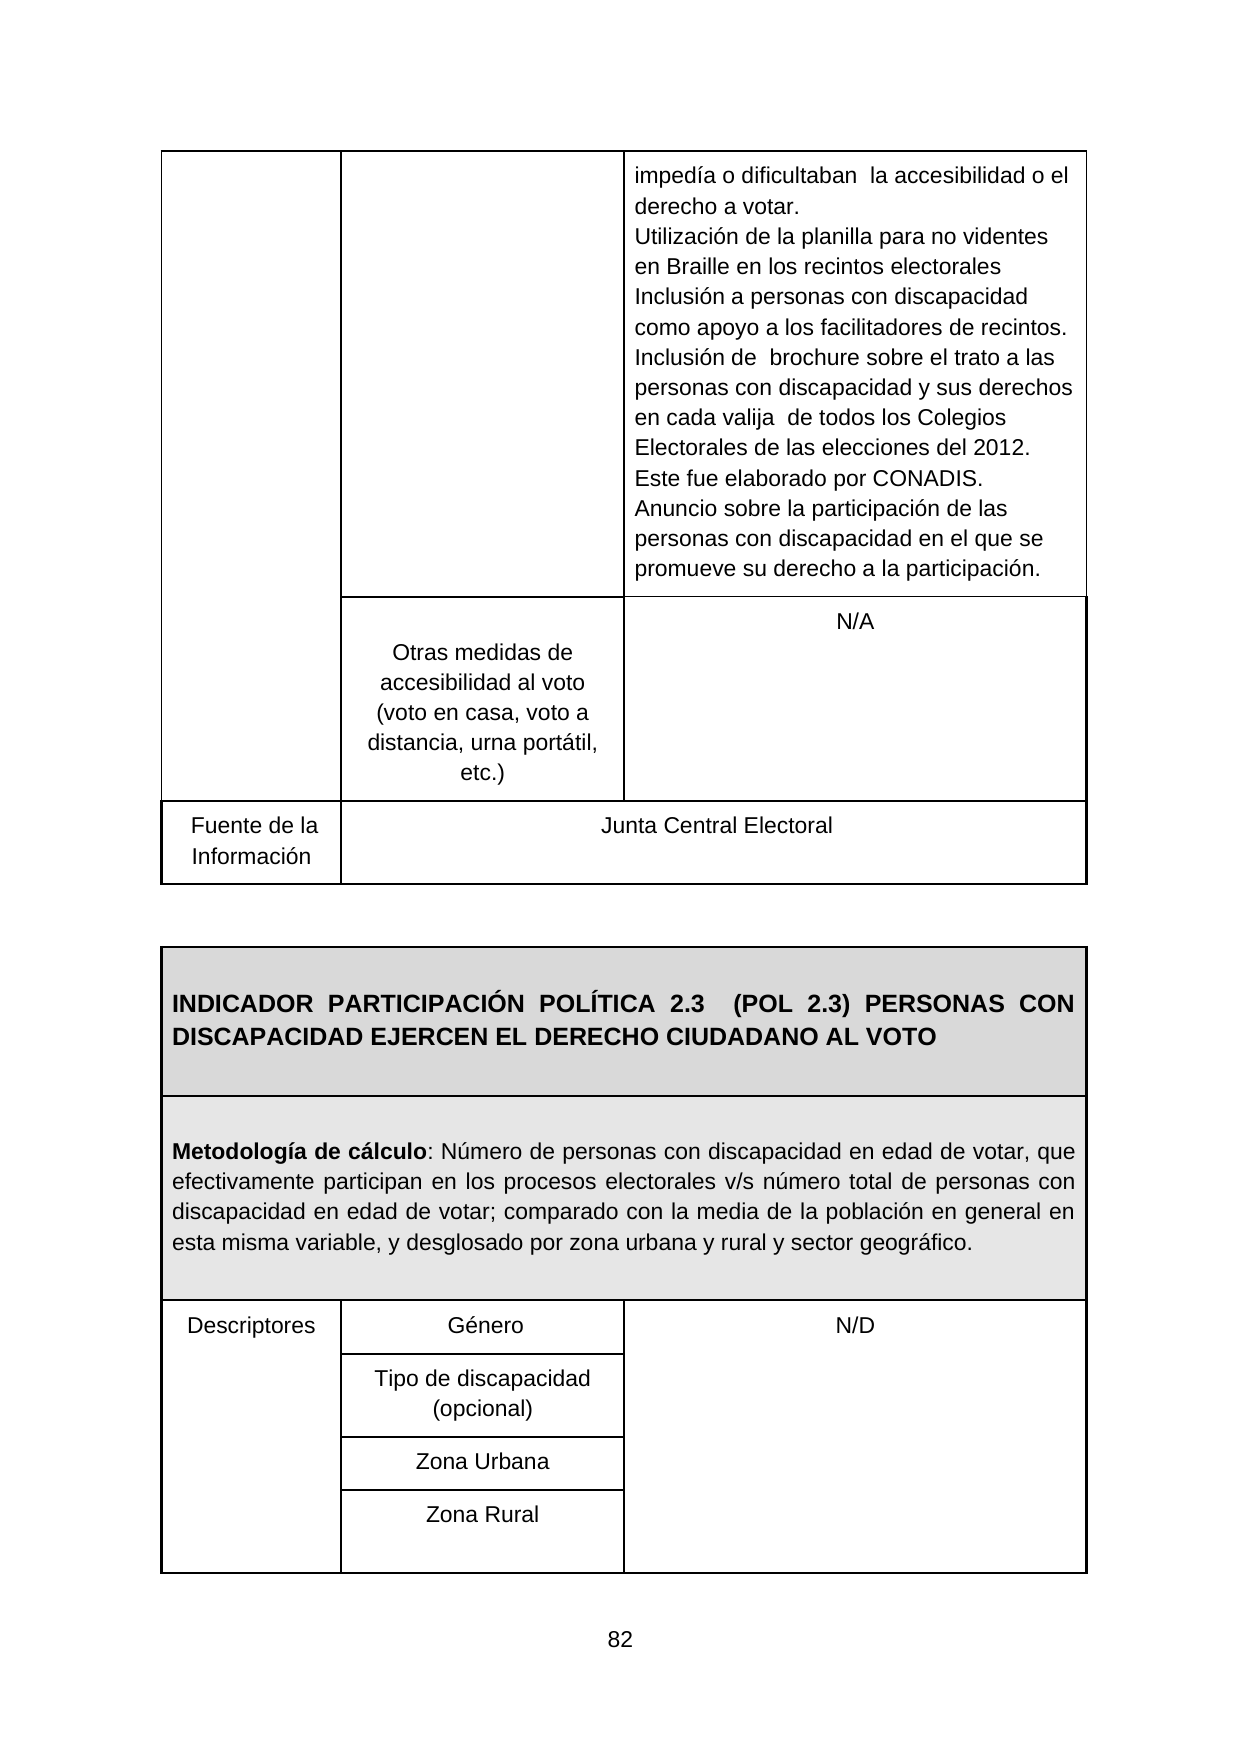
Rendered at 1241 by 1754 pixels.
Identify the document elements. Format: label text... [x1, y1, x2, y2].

table_cell Fuente de la Información [163, 802, 340, 883]
table_cell Zona Rural [342, 1491, 623, 1572]
table_cell Género [342, 1301, 623, 1352]
table_cell Otras medidas de accesibilidad al voto (voto en casa, voto a distancia, urna portátil, etc.) [342, 598, 623, 800]
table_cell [342, 152, 623, 596]
table_cell Descriptores [163, 1301, 340, 1572]
table_cell Tipo de discapacidad (opcional) [342, 1355, 623, 1436]
table_cell N/A [625, 597, 1085, 800]
table_header INDICADOR PARTICIPACIÓN POLÍTICA 2.3 (POL 2.3) PERSONAS CON DISCAPACIDAD EJERCEN EL DERECHO CIUDADANO AL VOTO [163, 948, 1085, 1095]
table_cell N/D [625, 1301, 1085, 1572]
table_cell Zona Urbana [342, 1438, 623, 1489]
table_cell Metodología de cálculo: Número de personas con discapacidad en edad de votar, que efectivamente participan en los procesos electorales v/s número total de personas con discapacidad en edad de votar; comparado con la media de la población en general en esta misma variable, y desglosado por zona urbana y rural y sector geográfico. [163, 1097, 1085, 1299]
table_cell Junta Central Electoral [342, 802, 1085, 883]
